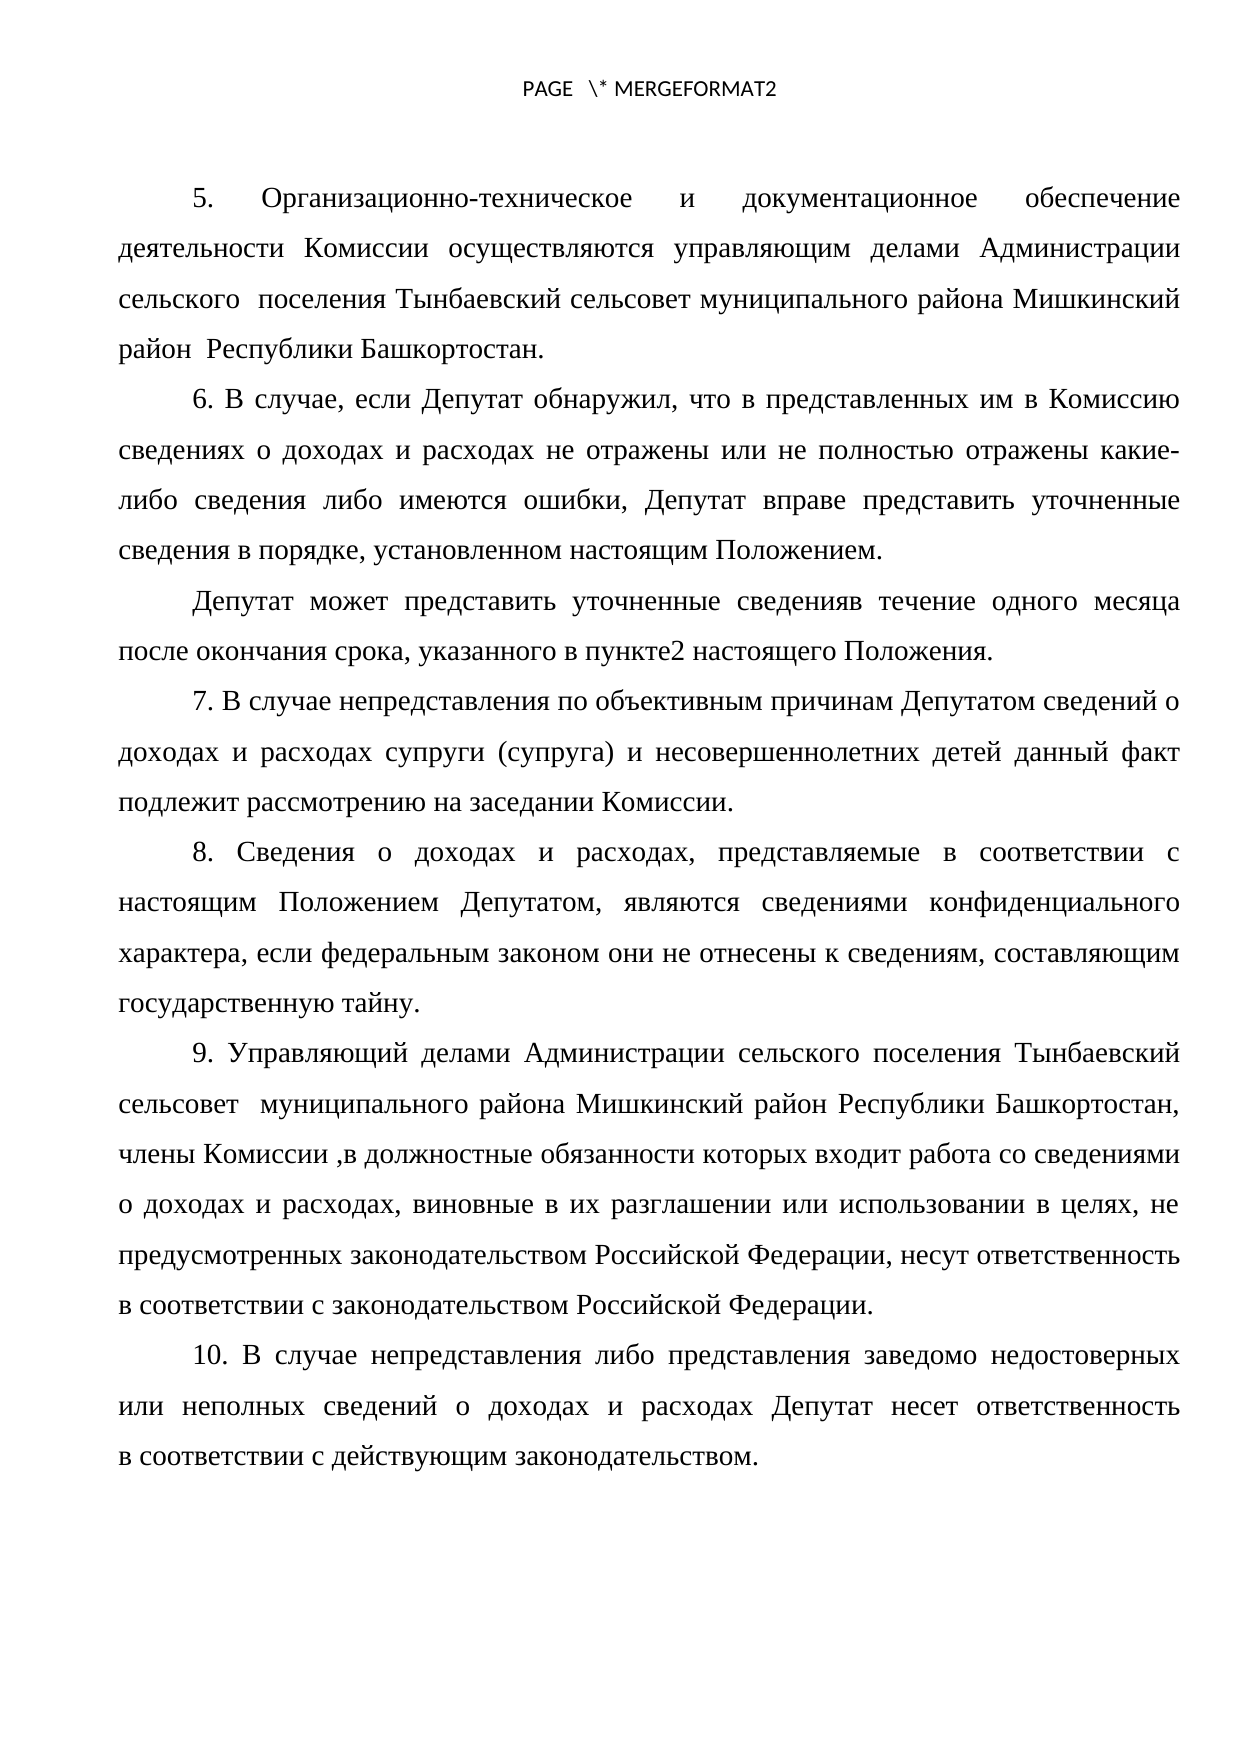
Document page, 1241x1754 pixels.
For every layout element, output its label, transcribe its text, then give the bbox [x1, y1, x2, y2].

text 6. В случае, если Депутат обнаружил, что в представленных им в Комиссию сведениях о доходах и расходах не отражены или не полностью отражены какие-либо сведения либо имеются ошибки, Депутат вправе представить уточненные сведения в порядке, установленном настоящим Положением. [118, 381, 1181, 566]
text Депутат может представить уточненные сведенияв течение одного месяца после окончания срока, указанного в пункте2 настоящего Положения. [118, 583, 1181, 667]
text 5. Организационно-техническое и документационное обеспечение деятельности Комиссии осуществляются управляющим делами Администрации сельского поселения Тынбаевский сельсовет муниципального района Мишкинский район Республики Башкортостан. [118, 180, 1181, 365]
text 9. Управляющий делами Администрации сельского поселения Тынбаевский сельсовет муниципального района Мишкинский район Республики Башкортостан, члены Комиссии ,в должностные обязанности которых входит работа со сведениями о доходах и расходах, виновные в их разглашении или использовании в целях, не предусмотренных законодательством Российской Федерации, несут ответственность в соответствии с законодательством Российской Федерации. [118, 1036, 1181, 1321]
text 10. В случае непредставления либо представления заведомо недостоверных или неполных сведений о доходах и расходах Депутат несет ответственность в соответствии с действующим законодательством. [118, 1337, 1181, 1472]
text 8. Сведения о доходах и расходах, представляемые в соответствии с настоящим Положением Депутатом, являются сведениями конфиденциального характера, если федеральным законом они не отнесены к сведениям, составляющим государственную тайну. [118, 834, 1181, 1019]
text 7. В случае непредставления по объективным причинам Депутатом сведений о доходах и расходах супруги (супруга) и несовершеннолетних детей данный факт подлежит рассмотрению на заседании Комиссии. [118, 683, 1181, 817]
